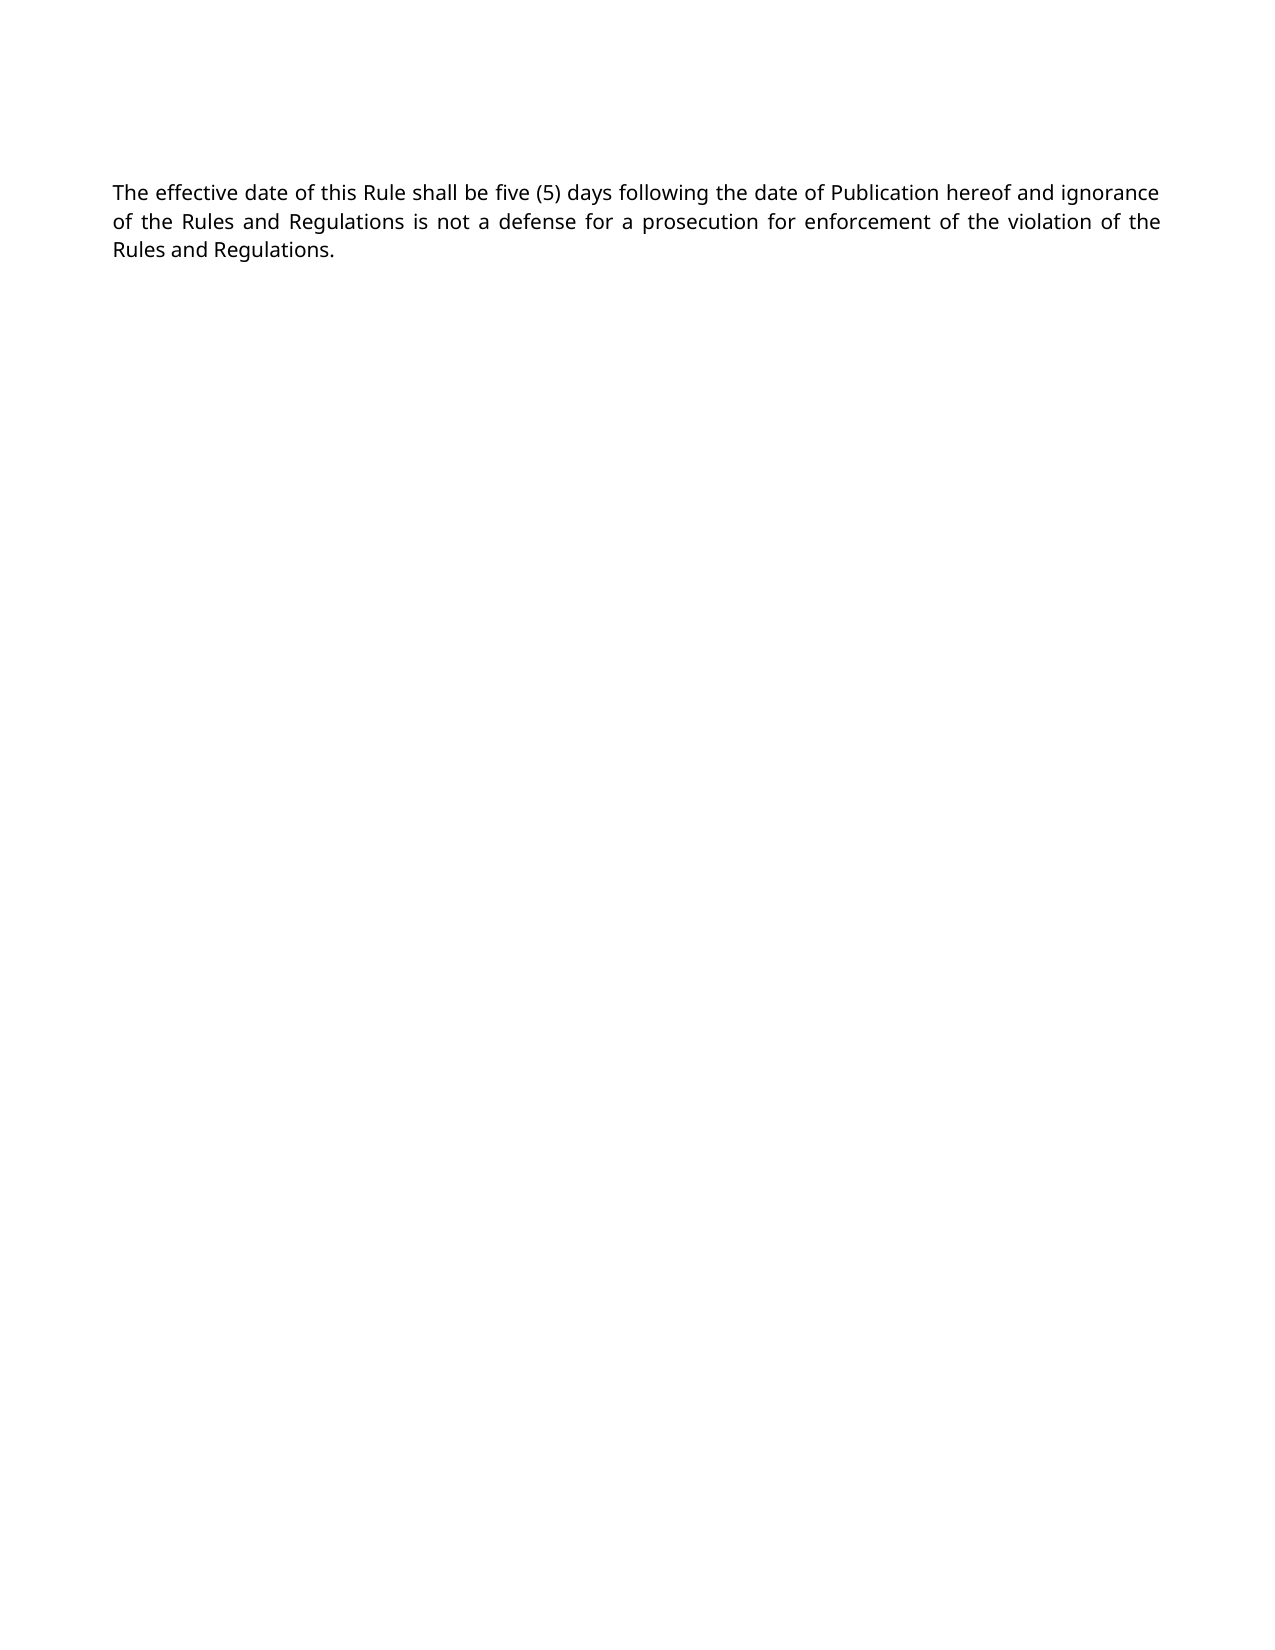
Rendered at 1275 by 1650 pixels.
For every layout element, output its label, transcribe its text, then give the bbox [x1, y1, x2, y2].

text The effective date of this Rule shall be five (5) days following the date of Publication hereof and ignorance of the Rules and Regulations is not a defense for a prosecution for enforcement of the violation of the Rules and Regulations. [112, 178, 1162, 264]
